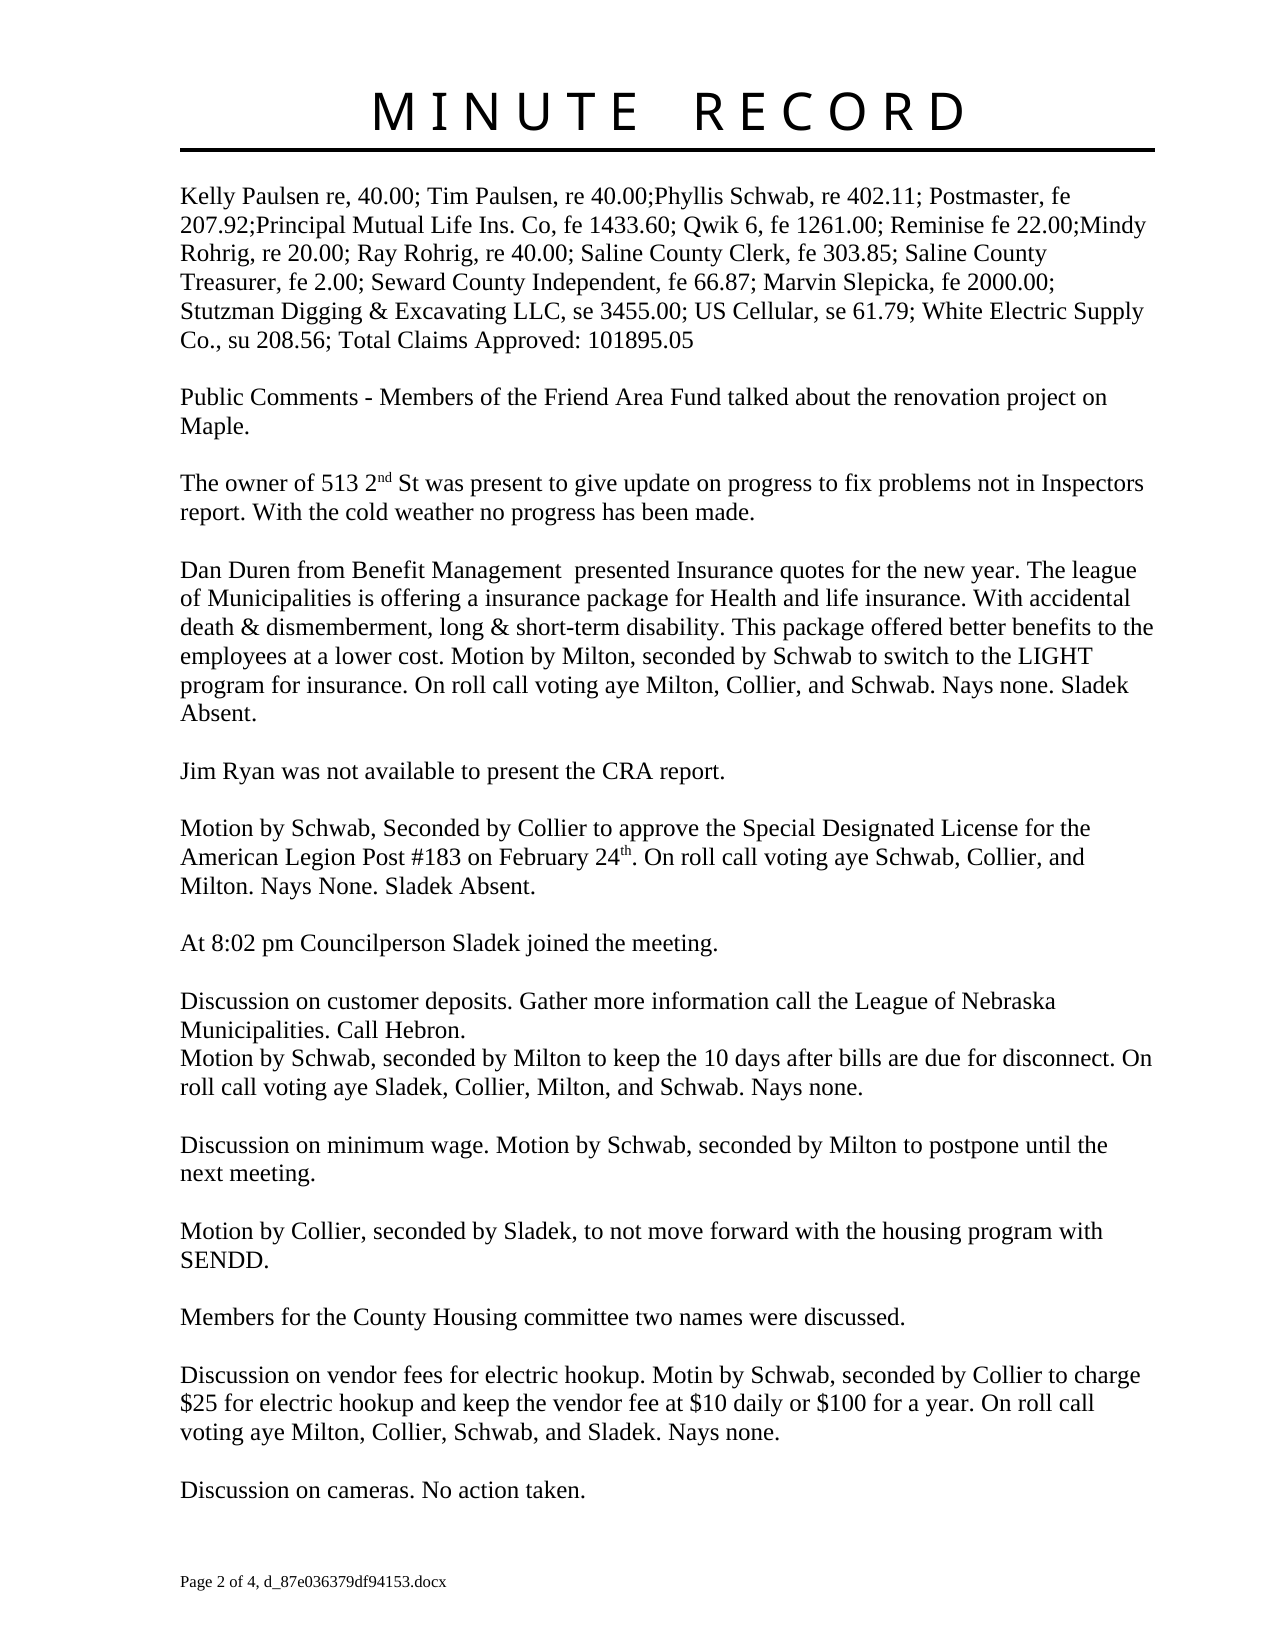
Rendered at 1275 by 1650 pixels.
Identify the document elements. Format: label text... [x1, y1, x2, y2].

text The owner of 513 2nd St was present to give update on progress to fix problems not in Inspectors report. With the cold weather no progress has been made. [180, 468, 1155, 526]
text Discussion on cameras. No action taken. [180, 1475, 1155, 1503]
text Motion by Schwab, seconded by Milton to keep the 10 days after bills are due for disconnect. On roll call voting aye Sladek, Collier, Milton, and Schwab. Nays none. [180, 1043, 1155, 1101]
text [180, 181, 1155, 353]
text Dan Duren from Benefit Management presented Insurance quotes for the new year. The league of Municipalities is offering a insurance package for Health and life insurance. With accidental death & dismemberment, long & short-term disability. This package offered better benefits to the employees at a lower cost. Motion by Milton, seconded by Schwab to switch to the LIGHT program for insurance. On roll call voting aye Milton, Collier, and Schwab. Nays none. Sladek Absent. [180, 555, 1155, 727]
text Public Comments - Members of the Friend Area Fund talked about the renovation project on Maple. [180, 382, 1155, 440]
text Discussion on minimum wage. Motion by Schwab, seconded by Milton to postpone until the next meeting. [180, 1130, 1155, 1187]
text Discussion on vendor fees for electric hookup. Motin by Schwab, seconded by Collier to charge $25 for electric hookup and keep the vendor fee at $10 daily or $100 for a year. On roll call voting aye Milton, Collier, Schwab, and Sladek. Nays none. [180, 1360, 1155, 1446]
text Motion by Collier, seconded by Sladek, to not move forward with the housing program with SENDD. [180, 1216, 1155, 1273]
text Motion by Schwab, Seconded by Collier to approve the Special Designated License for the American Legion Post #183 on February 24th. On roll call voting aye Schwab, Collier, and Milton. Nays None. Sladek Absent. [180, 813, 1155, 900]
text Jim Ryan was not available to present the CRA report. [180, 756, 1155, 785]
text Members for the County Housing committee two names were discussed. [180, 1302, 1155, 1331]
text At 8:02 pm Councilperson Sladek joined the meeting. [180, 928, 1155, 957]
text Discussion on customer deposits. Gather more information call the League of Nebraska Municipalities. Call Hebron. [180, 986, 1155, 1043]
